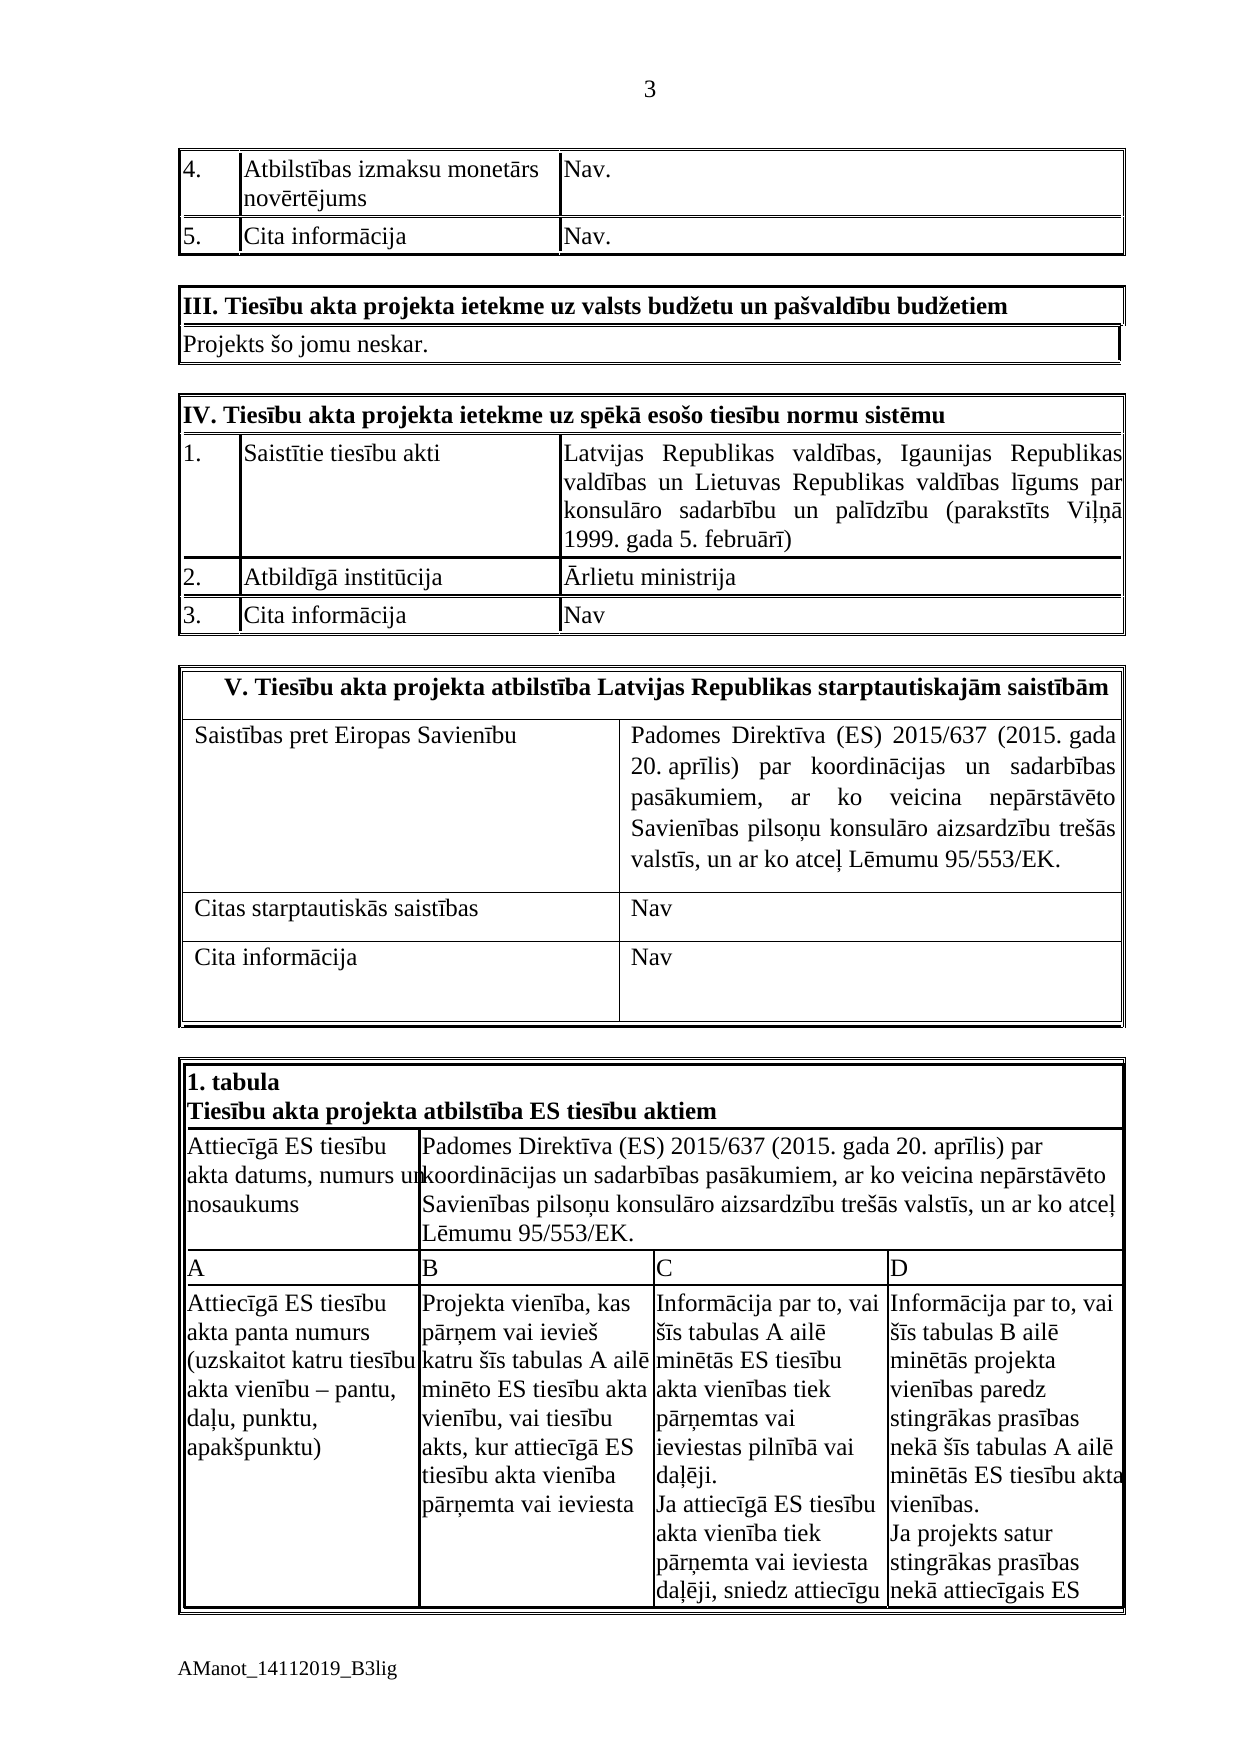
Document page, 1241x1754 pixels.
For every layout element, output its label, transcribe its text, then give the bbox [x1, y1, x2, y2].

table_cell Atbildīgā institūcija [242, 559, 559, 594]
table_header [181, 1060, 1123, 1611]
table_header III. Tiesību akta projekta ietekme uz valsts budžetu un pašvaldību budžetiem [181, 288, 1123, 323]
table_cell Atbilstības izmaksu monetārs novērtējums [240, 149, 560, 215]
table_cell Ārlietu ministrija [562, 556, 1123, 594]
table_header IV. Tiesību akta projekta ietekme uz spēkā esošo tiesību normu sistēmu [181, 397, 1123, 432]
table_cell Nav. [560, 151, 1123, 215]
table_cell Nav [560, 594, 1123, 632]
table_cell Latvijas Republikas valdības, Igaunijas Republikas valdības un Lietuvas Republikas valdības līgums par konsulāro sadarbību un palīdzību (parakstīts Viļņā 1999. gada 5. februārī) [560, 432, 1124, 556]
table_cell Cita informācija [240, 598, 560, 632]
table_cell 1. [180, 432, 240, 556]
table_cell Cita informācija [240, 218, 560, 253]
table_cell 4. [180, 149, 240, 215]
table_cell Saistītie tiesību akti [242, 435, 559, 556]
table_cell Nav. [560, 215, 1124, 253]
table_cell 5. [180, 215, 240, 253]
table_cell Projekts šo jomu neskar. [181, 323, 1119, 361]
table_header [181, 668, 1123, 1025]
table_cell 3. [181, 594, 240, 632]
table_cell 2. [181, 556, 239, 594]
